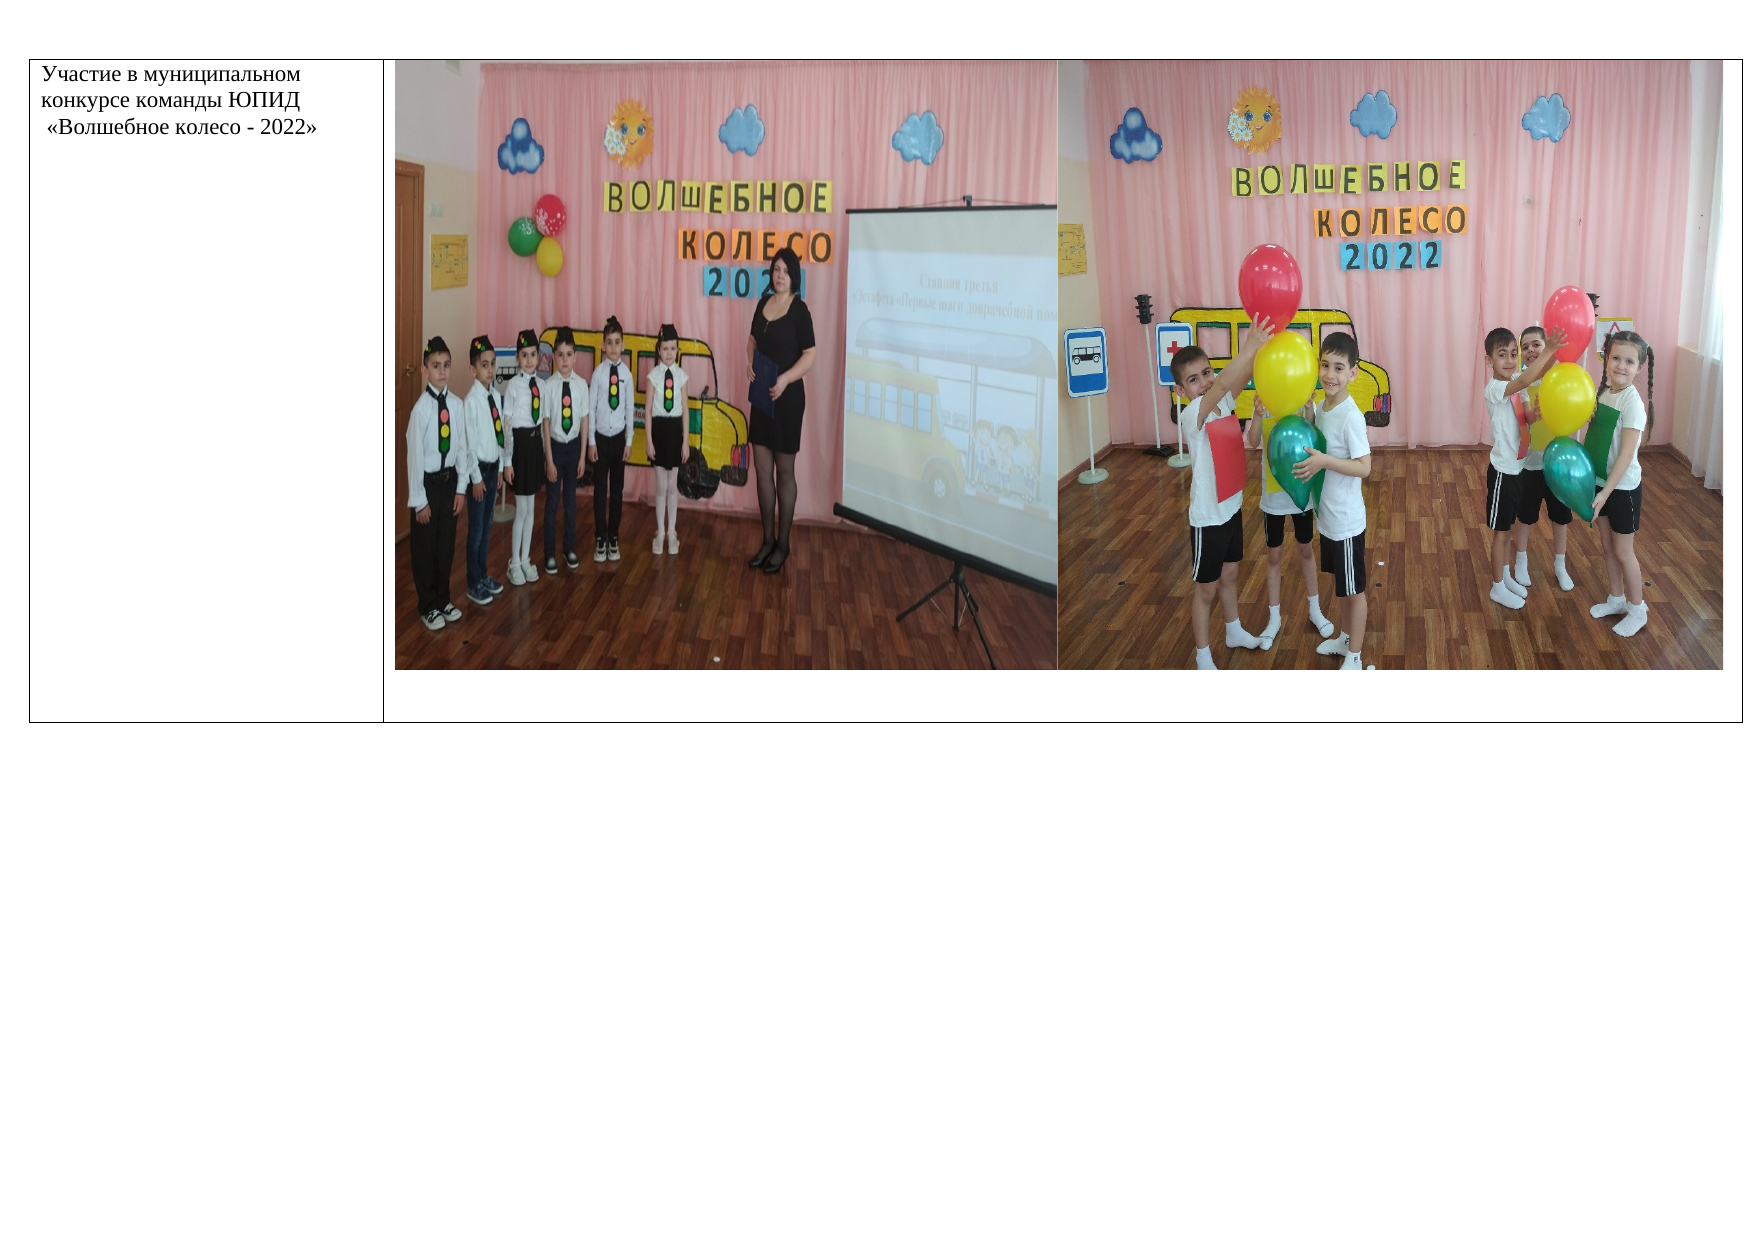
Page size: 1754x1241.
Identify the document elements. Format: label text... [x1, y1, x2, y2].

picture [395, 60, 1724, 670]
table_cell Участие в муниципальном конкурсе команды ЮПИД «Волшебное колесо - 2022» [30, 60, 383, 722]
table_cell [384, 60, 1742, 722]
